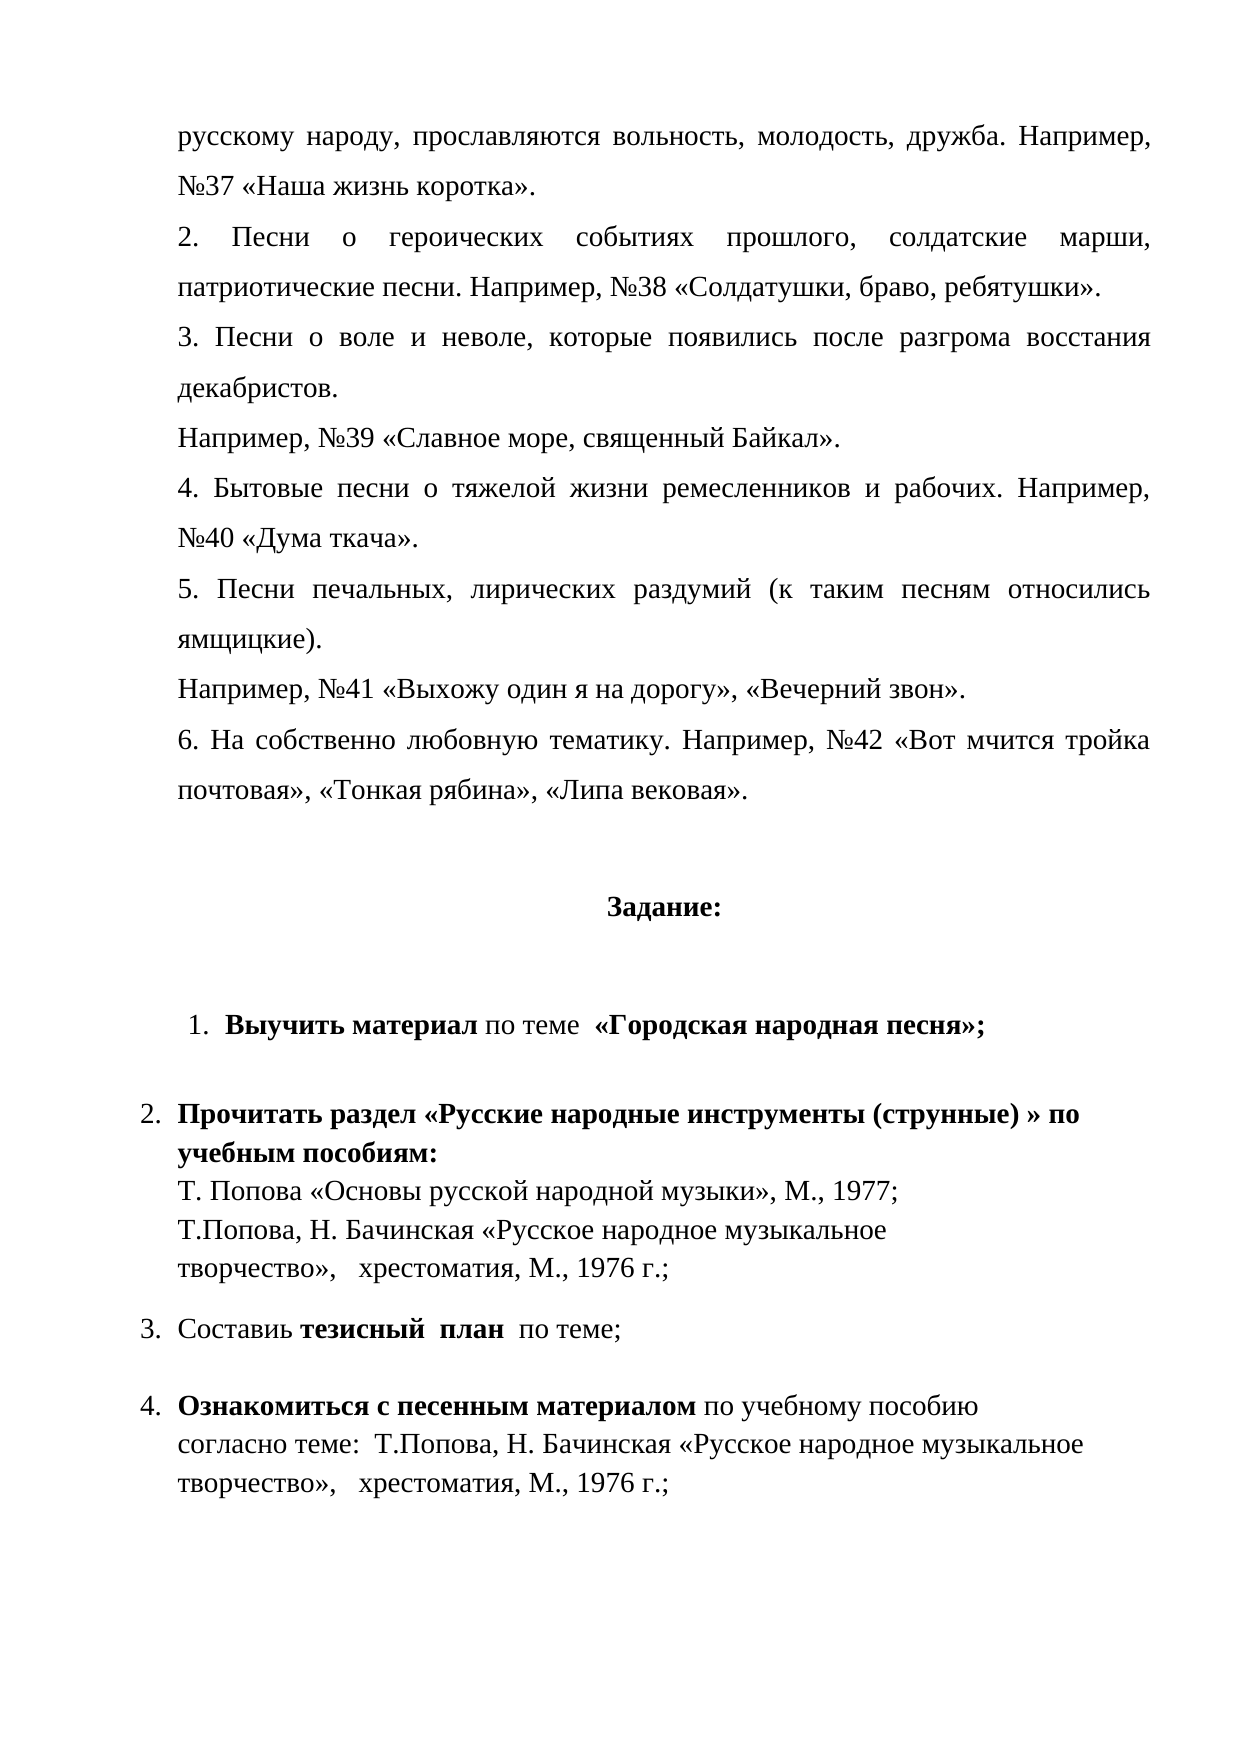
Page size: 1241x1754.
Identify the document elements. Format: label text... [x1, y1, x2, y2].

list согласно теме: Т.Попова, Н. Бачинская «Русское народное музыкальное [177, 1427, 1152, 1460]
list творчество», хрестоматия, М., 1976 г.; [177, 1465, 1152, 1499]
text Например, №39 «Славное море, священный Байкал». [177, 420, 1152, 453]
list Т. Попова «Основы русской народной музыки», М., 1977; [177, 1173, 1152, 1207]
list Ознакомиться с песенным материалом по учебному пособию [140, 1388, 1152, 1422]
list Прочитать раздел «Русские народные инструменты (струнные) » по учебным пособиям: [140, 1096, 1152, 1168]
list Т.Попова, Н. Бачинская «Русское народное музыкальное [177, 1212, 1152, 1245]
list Составиь тезисный план по теме; [140, 1311, 1152, 1344]
list творчество», хрестоматия, М., 1976 г.; [177, 1250, 1152, 1284]
text 2. Песни о героических событиях прошлого, солдатские марши, патриотические песни. Например, №38 «Солдатушки, браво, ребятушки». [177, 219, 1152, 303]
text 5. Песни печальных, лирических раздумий (к таким песням относились ямщицкие). [177, 571, 1152, 655]
text 6. На собственно любовную тематику. Например, №42 «Вот мчится тройка почтовая», «Тонкая рябина», «Липа вековая». [177, 722, 1152, 806]
text Например, №41 «Выхожу один я на дорогу», «Вечерний звон». [177, 672, 1152, 705]
text 3. Песни о воле и неволе, которые появились после разгрома восстания декабристов. [177, 319, 1152, 403]
text Задание: [177, 889, 1152, 923]
list Выучить материал по теме «Городская народная песня»; [22, 1007, 1152, 1041]
text 4. Бытовые песни о тяжелой жизни ремесленников и рабочих. Например, №40 «Дума ткача». [177, 470, 1152, 554]
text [177, 118, 1152, 202]
